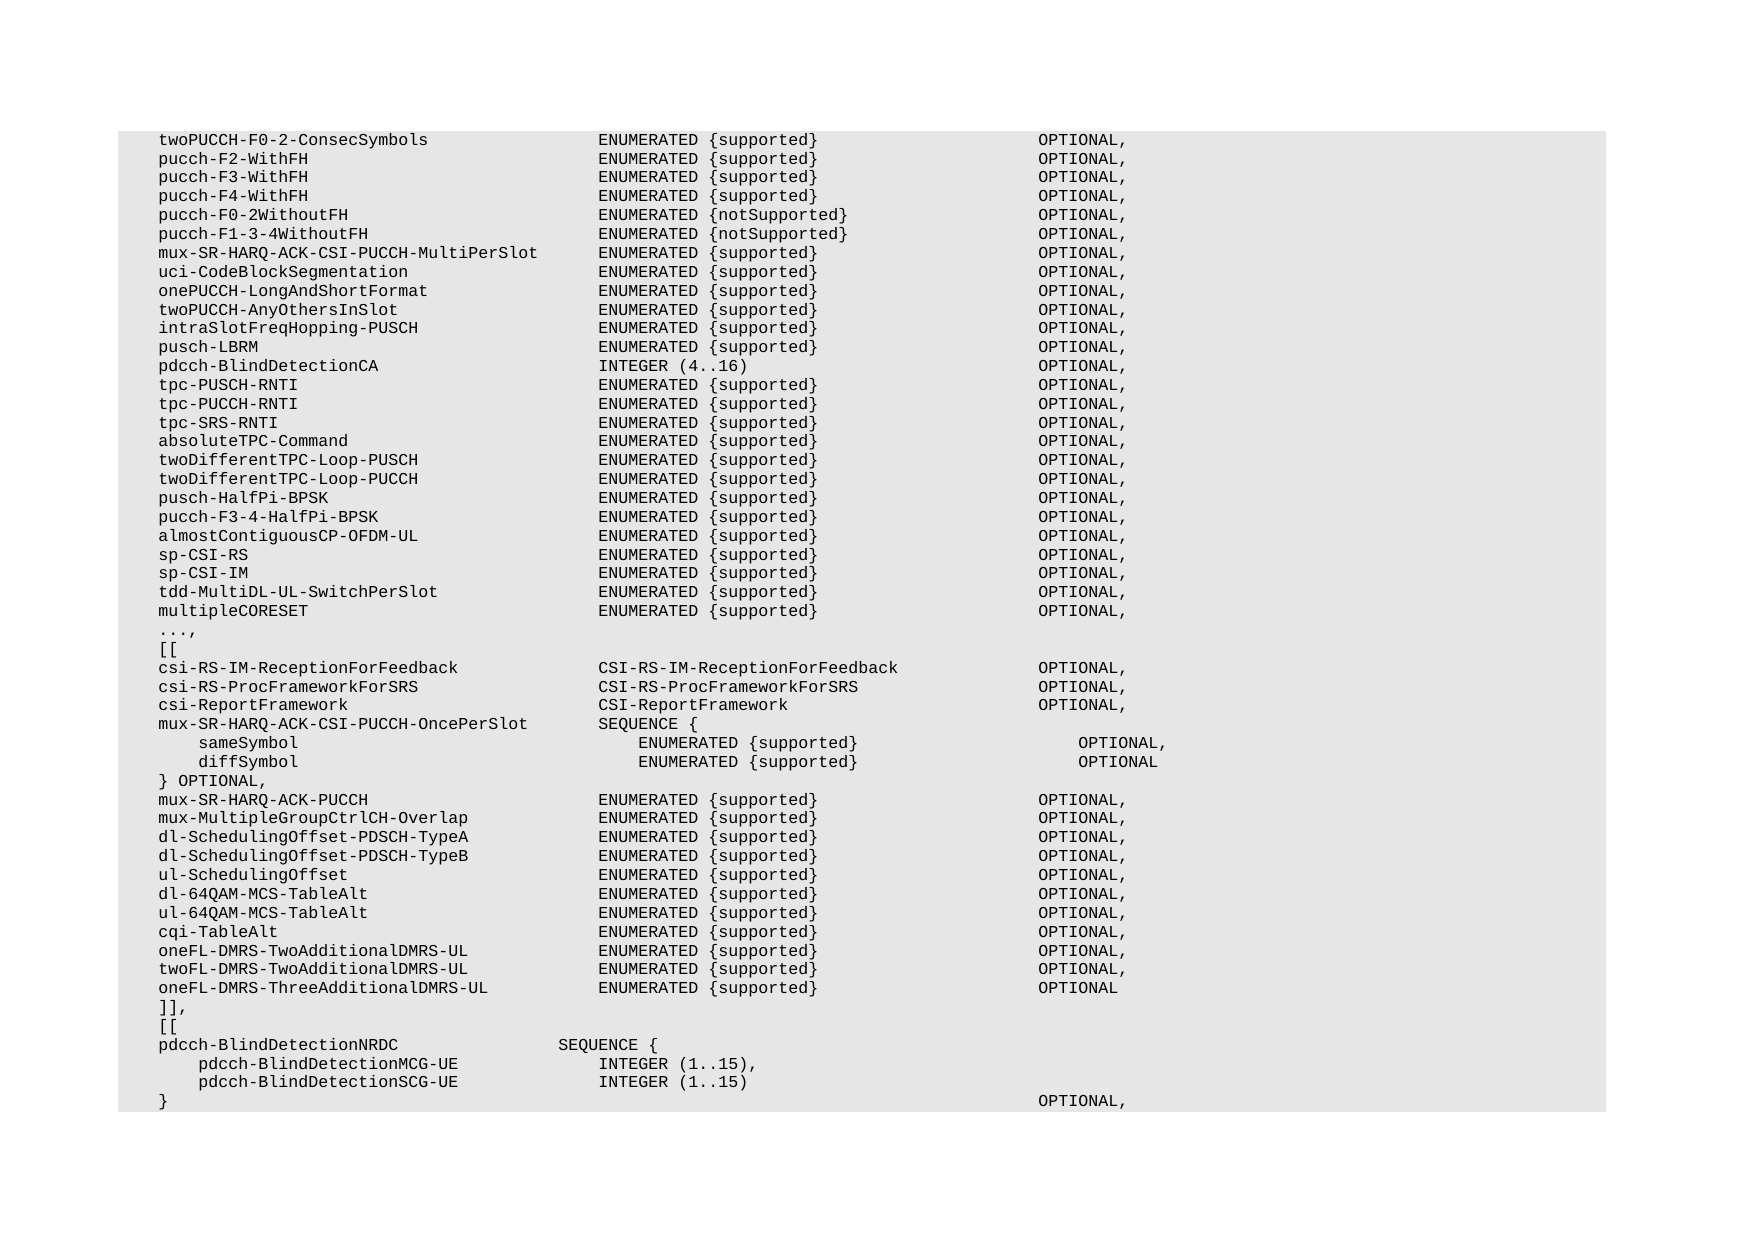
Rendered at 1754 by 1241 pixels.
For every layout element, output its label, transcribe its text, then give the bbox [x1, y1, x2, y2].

text twoPUCCH-AnyOthersInSlot ENUMERATED {supported} OPTIONAL, [118, 301, 1606, 320]
text oneFL-DMRS-ThreeAdditionalDMRS-UL ENUMERATED {supported} OPTIONAL [118, 980, 1606, 999]
text dl-SchedulingOffset-PDSCH-TypeB ENUMERATED {supported} OPTIONAL, [118, 848, 1606, 867]
text pucch-F3-4-HalfPi-BPSK ENUMERATED {supported} OPTIONAL, [118, 508, 1606, 527]
text } OPTIONAL, [118, 772, 1606, 791]
text csi-RS-ProcFrameworkForSRS CSI-RS-ProcFrameworkForSRS OPTIONAL, [118, 678, 1606, 697]
text pucch-F2-WithFH ENUMERATED {supported} OPTIONAL, [118, 150, 1606, 169]
text tpc-SRS-RNTI ENUMERATED {supported} OPTIONAL, [118, 414, 1606, 433]
text ul-SchedulingOffset ENUMERATED {supported} OPTIONAL, [118, 867, 1606, 886]
text sp-CSI-IM ENUMERATED {supported} OPTIONAL, [118, 565, 1606, 584]
text absoluteTPC-Command ENUMERATED {supported} OPTIONAL, [118, 433, 1606, 452]
text pdcch-BlindDetectionCA INTEGER (4..16) OPTIONAL, [118, 358, 1606, 376]
text diffSymbol ENUMERATED {supported} OPTIONAL [118, 753, 1606, 772]
text mux-SR-HARQ-ACK-CSI-PUCCH-OncePerSlot SEQUENCE { [118, 716, 1606, 735]
text } OPTIONAL, [118, 1093, 1606, 1112]
text pucch-F3-WithFH ENUMERATED {supported} OPTIONAL, [118, 169, 1606, 188]
text ..., [118, 622, 1606, 640]
text sp-CSI-RS ENUMERATED {supported} OPTIONAL, [118, 546, 1606, 565]
text onePUCCH-LongAndShortFormat ENUMERATED {supported} OPTIONAL, [118, 282, 1606, 301]
text pdcch-BlindDetectionSCG-UE INTEGER (1..15) [118, 1074, 1606, 1093]
text [[ [118, 640, 1606, 659]
text pusch-HalfPi-BPSK ENUMERATED {supported} OPTIONAL, [118, 489, 1606, 508]
text intraSlotFreqHopping-PUSCH ENUMERATED {supported} OPTIONAL, [118, 320, 1606, 339]
text almostContiguousCP-OFDM-UL ENUMERATED {supported} OPTIONAL, [118, 527, 1606, 546]
text mux-MultipleGroupCtrlCH-Overlap ENUMERATED {supported} OPTIONAL, [118, 810, 1606, 829]
text tpc-PUSCH-RNTI ENUMERATED {supported} OPTIONAL, [118, 376, 1606, 395]
text ]], [118, 999, 1606, 1017]
text pusch-LBRM ENUMERATED {supported} OPTIONAL, [118, 339, 1606, 358]
text [[ [118, 1017, 1606, 1036]
text mux-SR-HARQ-ACK-PUCCH ENUMERATED {supported} OPTIONAL, [118, 791, 1606, 810]
text csi-ReportFramework CSI-ReportFramework OPTIONAL, [118, 697, 1606, 716]
text twoDifferentTPC-Loop-PUCCH ENUMERATED {supported} OPTIONAL, [118, 471, 1606, 489]
text mux-SR-HARQ-ACK-CSI-PUCCH-MultiPerSlot ENUMERATED {supported} OPTIONAL, [118, 244, 1606, 263]
text tdd-MultiDL-UL-SwitchPerSlot ENUMERATED {supported} OPTIONAL, [118, 584, 1606, 603]
text uci-CodeBlockSegmentation ENUMERATED {supported} OPTIONAL, [118, 263, 1606, 282]
text pucch-F0-2WithoutFH ENUMERATED {notSupported} OPTIONAL, [118, 207, 1606, 226]
text twoFL-DMRS-TwoAdditionalDMRS-UL ENUMERATED {supported} OPTIONAL, [118, 961, 1606, 980]
text sameSymbol ENUMERATED {supported} OPTIONAL, [118, 735, 1606, 753]
text pdcch-BlindDetectionNRDC SEQUENCE { [118, 1036, 1606, 1055]
text oneFL-DMRS-TwoAdditionalDMRS-UL ENUMERATED {supported} OPTIONAL, [118, 942, 1606, 961]
text csi-RS-IM-ReceptionForFeedback CSI-RS-IM-ReceptionForFeedback OPTIONAL, [118, 659, 1606, 678]
text dl-64QAM-MCS-TableAlt ENUMERATED {supported} OPTIONAL, [118, 886, 1606, 904]
text cqi-TableAlt ENUMERATED {supported} OPTIONAL, [118, 923, 1606, 942]
text dl-SchedulingOffset-PDSCH-TypeA ENUMERATED {supported} OPTIONAL, [118, 829, 1606, 848]
text tpc-PUCCH-RNTI ENUMERATED {supported} OPTIONAL, [118, 395, 1606, 414]
text pucch-F4-WithFH ENUMERATED {supported} OPTIONAL, [118, 188, 1606, 207]
text ul-64QAM-MCS-TableAlt ENUMERATED {supported} OPTIONAL, [118, 904, 1606, 923]
text twoDifferentTPC-Loop-PUSCH ENUMERATED {supported} OPTIONAL, [118, 452, 1606, 471]
text pdcch-BlindDetectionMCG-UE INTEGER (1..15), [118, 1055, 1606, 1074]
text multipleCORESET ENUMERATED {supported} OPTIONAL, [118, 603, 1606, 622]
text twoPUCCH-F0-2-ConsecSymbols ENUMERATED {supported} OPTIONAL, [118, 131, 1606, 150]
text pucch-F1-3-4WithoutFH ENUMERATED {notSupported} OPTIONAL, [118, 226, 1606, 244]
